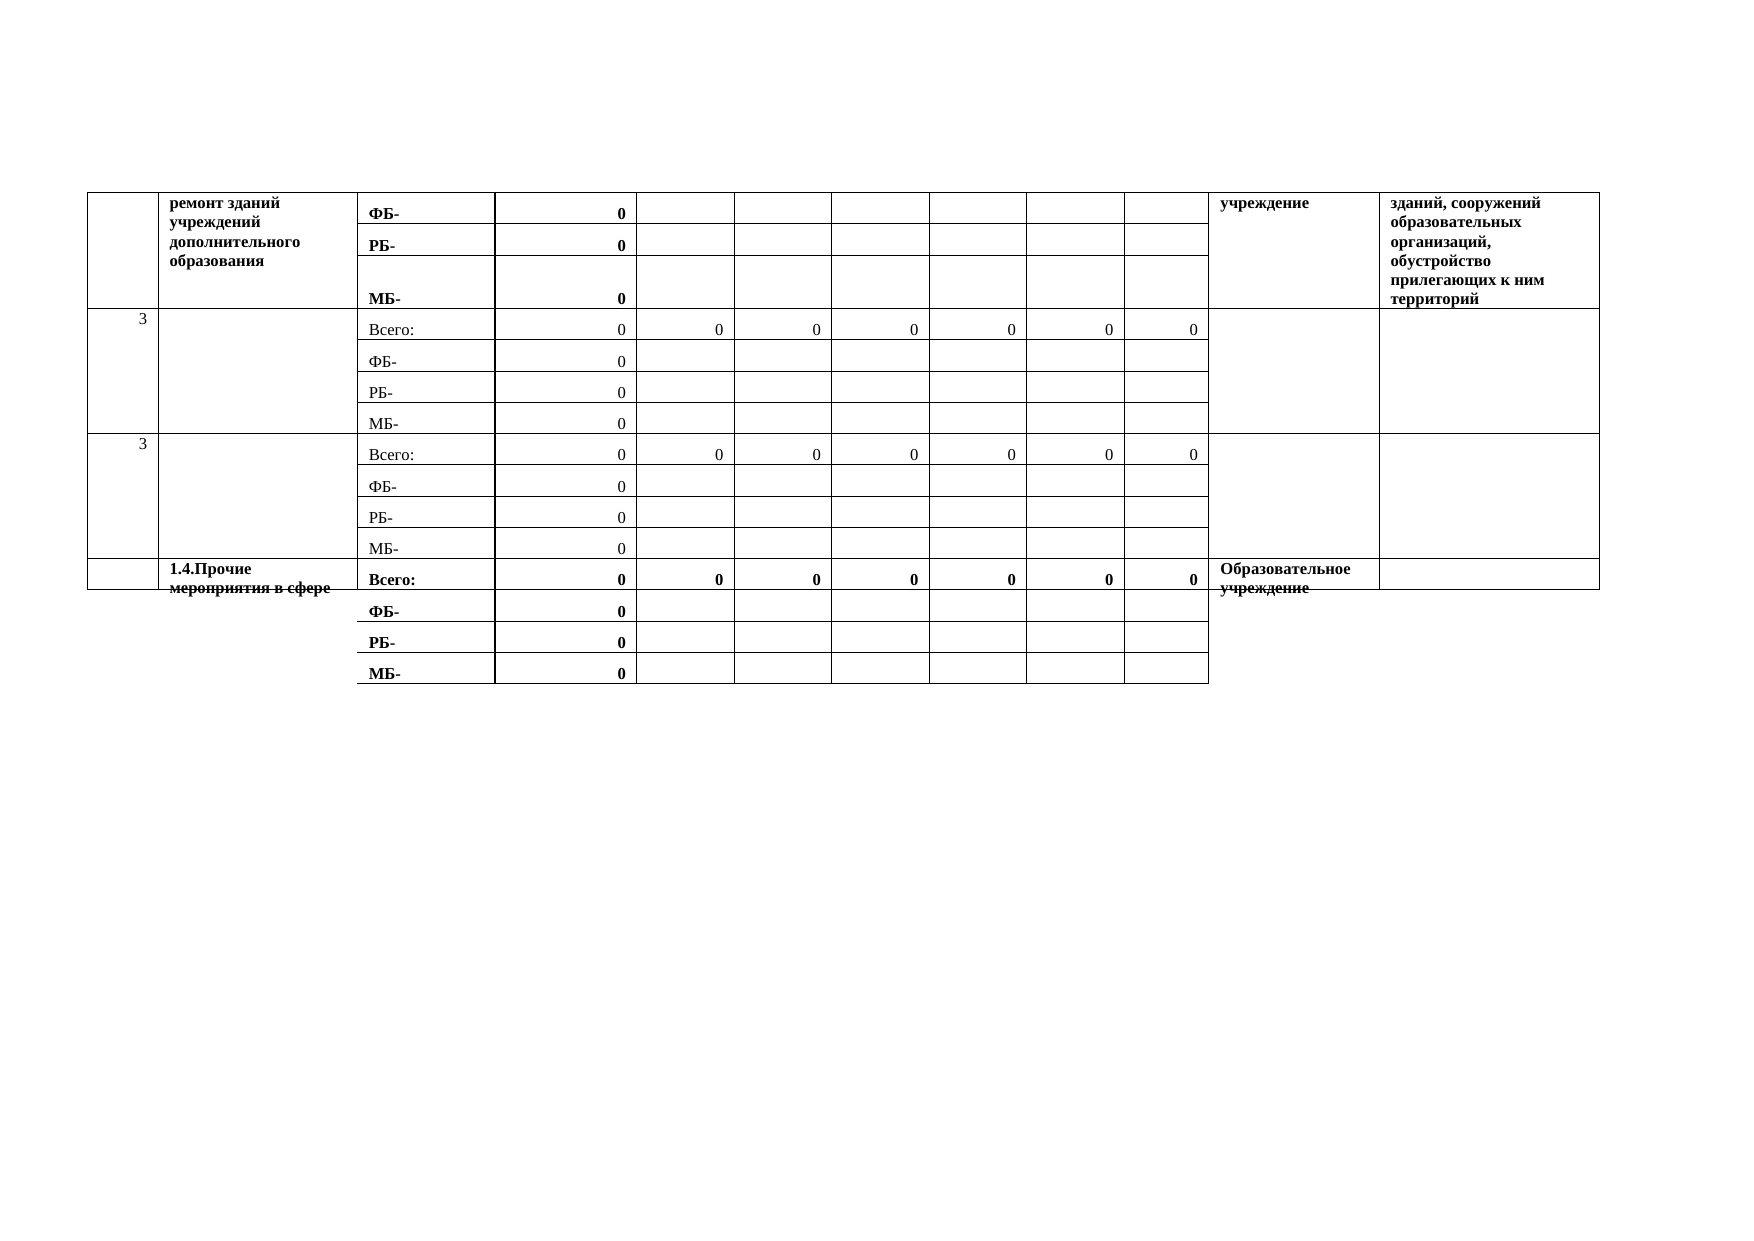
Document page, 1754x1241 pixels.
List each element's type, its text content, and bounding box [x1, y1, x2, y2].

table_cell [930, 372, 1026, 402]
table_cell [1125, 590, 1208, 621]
table_cell [637, 193, 734, 223]
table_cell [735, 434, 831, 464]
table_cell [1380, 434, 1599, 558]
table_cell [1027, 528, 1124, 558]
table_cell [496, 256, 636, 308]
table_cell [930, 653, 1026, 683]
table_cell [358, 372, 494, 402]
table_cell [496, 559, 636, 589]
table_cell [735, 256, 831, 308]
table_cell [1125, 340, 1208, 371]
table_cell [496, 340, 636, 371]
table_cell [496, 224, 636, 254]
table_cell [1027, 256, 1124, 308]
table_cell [1209, 193, 1379, 308]
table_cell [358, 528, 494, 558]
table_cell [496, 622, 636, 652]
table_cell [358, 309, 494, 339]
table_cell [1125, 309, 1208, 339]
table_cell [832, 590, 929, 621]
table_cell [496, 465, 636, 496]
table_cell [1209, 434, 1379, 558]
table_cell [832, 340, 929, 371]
table_cell 0 [496, 193, 636, 223]
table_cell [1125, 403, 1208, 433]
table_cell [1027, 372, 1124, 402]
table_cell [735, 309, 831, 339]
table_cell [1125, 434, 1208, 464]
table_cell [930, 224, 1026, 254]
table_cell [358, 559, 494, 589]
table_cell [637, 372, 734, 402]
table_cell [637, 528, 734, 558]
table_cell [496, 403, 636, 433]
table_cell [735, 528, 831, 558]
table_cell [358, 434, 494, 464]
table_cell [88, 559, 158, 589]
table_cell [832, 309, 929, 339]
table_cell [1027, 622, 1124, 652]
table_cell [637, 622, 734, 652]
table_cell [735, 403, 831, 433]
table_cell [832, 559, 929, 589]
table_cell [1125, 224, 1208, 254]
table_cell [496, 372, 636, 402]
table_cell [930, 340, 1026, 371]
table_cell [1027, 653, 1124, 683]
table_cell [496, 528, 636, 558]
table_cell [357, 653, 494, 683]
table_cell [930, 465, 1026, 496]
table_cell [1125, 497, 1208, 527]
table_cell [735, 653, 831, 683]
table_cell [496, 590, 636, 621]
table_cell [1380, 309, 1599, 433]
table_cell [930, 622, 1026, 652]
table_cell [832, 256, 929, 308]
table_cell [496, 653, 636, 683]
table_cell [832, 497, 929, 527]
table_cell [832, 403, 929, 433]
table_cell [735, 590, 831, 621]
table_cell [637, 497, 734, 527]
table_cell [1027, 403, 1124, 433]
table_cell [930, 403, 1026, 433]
table_cell [1027, 193, 1124, 223]
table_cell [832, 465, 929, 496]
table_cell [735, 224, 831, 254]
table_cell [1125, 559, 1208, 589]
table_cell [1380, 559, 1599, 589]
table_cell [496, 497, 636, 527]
table_cell [930, 193, 1026, 223]
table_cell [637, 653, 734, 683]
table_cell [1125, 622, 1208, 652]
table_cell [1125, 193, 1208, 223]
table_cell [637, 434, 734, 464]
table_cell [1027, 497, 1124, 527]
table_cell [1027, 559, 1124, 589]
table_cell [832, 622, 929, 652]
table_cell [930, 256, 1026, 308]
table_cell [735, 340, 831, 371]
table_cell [1380, 193, 1599, 308]
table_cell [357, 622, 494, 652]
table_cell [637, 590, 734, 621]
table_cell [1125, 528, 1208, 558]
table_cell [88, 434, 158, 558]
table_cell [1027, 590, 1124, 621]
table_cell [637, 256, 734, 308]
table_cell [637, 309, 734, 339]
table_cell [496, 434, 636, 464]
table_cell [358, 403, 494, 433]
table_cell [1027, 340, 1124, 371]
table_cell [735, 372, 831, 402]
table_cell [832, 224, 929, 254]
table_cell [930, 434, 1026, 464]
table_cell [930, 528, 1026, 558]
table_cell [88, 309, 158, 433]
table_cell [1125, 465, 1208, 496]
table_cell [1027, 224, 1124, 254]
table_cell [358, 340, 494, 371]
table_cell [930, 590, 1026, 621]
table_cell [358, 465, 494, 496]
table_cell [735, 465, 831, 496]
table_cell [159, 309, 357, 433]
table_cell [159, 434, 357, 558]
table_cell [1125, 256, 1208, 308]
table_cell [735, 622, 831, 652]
table_cell [832, 193, 929, 223]
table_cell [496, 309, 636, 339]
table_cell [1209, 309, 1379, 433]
table_cell ФБ- [358, 193, 494, 223]
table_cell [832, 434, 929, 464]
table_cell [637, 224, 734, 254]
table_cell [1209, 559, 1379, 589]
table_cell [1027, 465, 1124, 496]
table_cell [735, 193, 831, 223]
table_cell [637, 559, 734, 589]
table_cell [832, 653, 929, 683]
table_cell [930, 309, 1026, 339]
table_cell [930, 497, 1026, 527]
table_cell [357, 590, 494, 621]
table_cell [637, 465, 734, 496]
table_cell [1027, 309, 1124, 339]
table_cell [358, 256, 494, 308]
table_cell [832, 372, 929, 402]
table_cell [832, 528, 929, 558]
table_cell [88, 193, 158, 308]
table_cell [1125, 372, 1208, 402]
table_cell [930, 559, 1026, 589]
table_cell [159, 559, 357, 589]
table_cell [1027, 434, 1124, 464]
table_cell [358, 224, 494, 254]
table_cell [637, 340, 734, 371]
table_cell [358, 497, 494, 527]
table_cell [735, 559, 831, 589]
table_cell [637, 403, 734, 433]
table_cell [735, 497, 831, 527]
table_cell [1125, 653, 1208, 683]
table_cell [159, 193, 357, 308]
